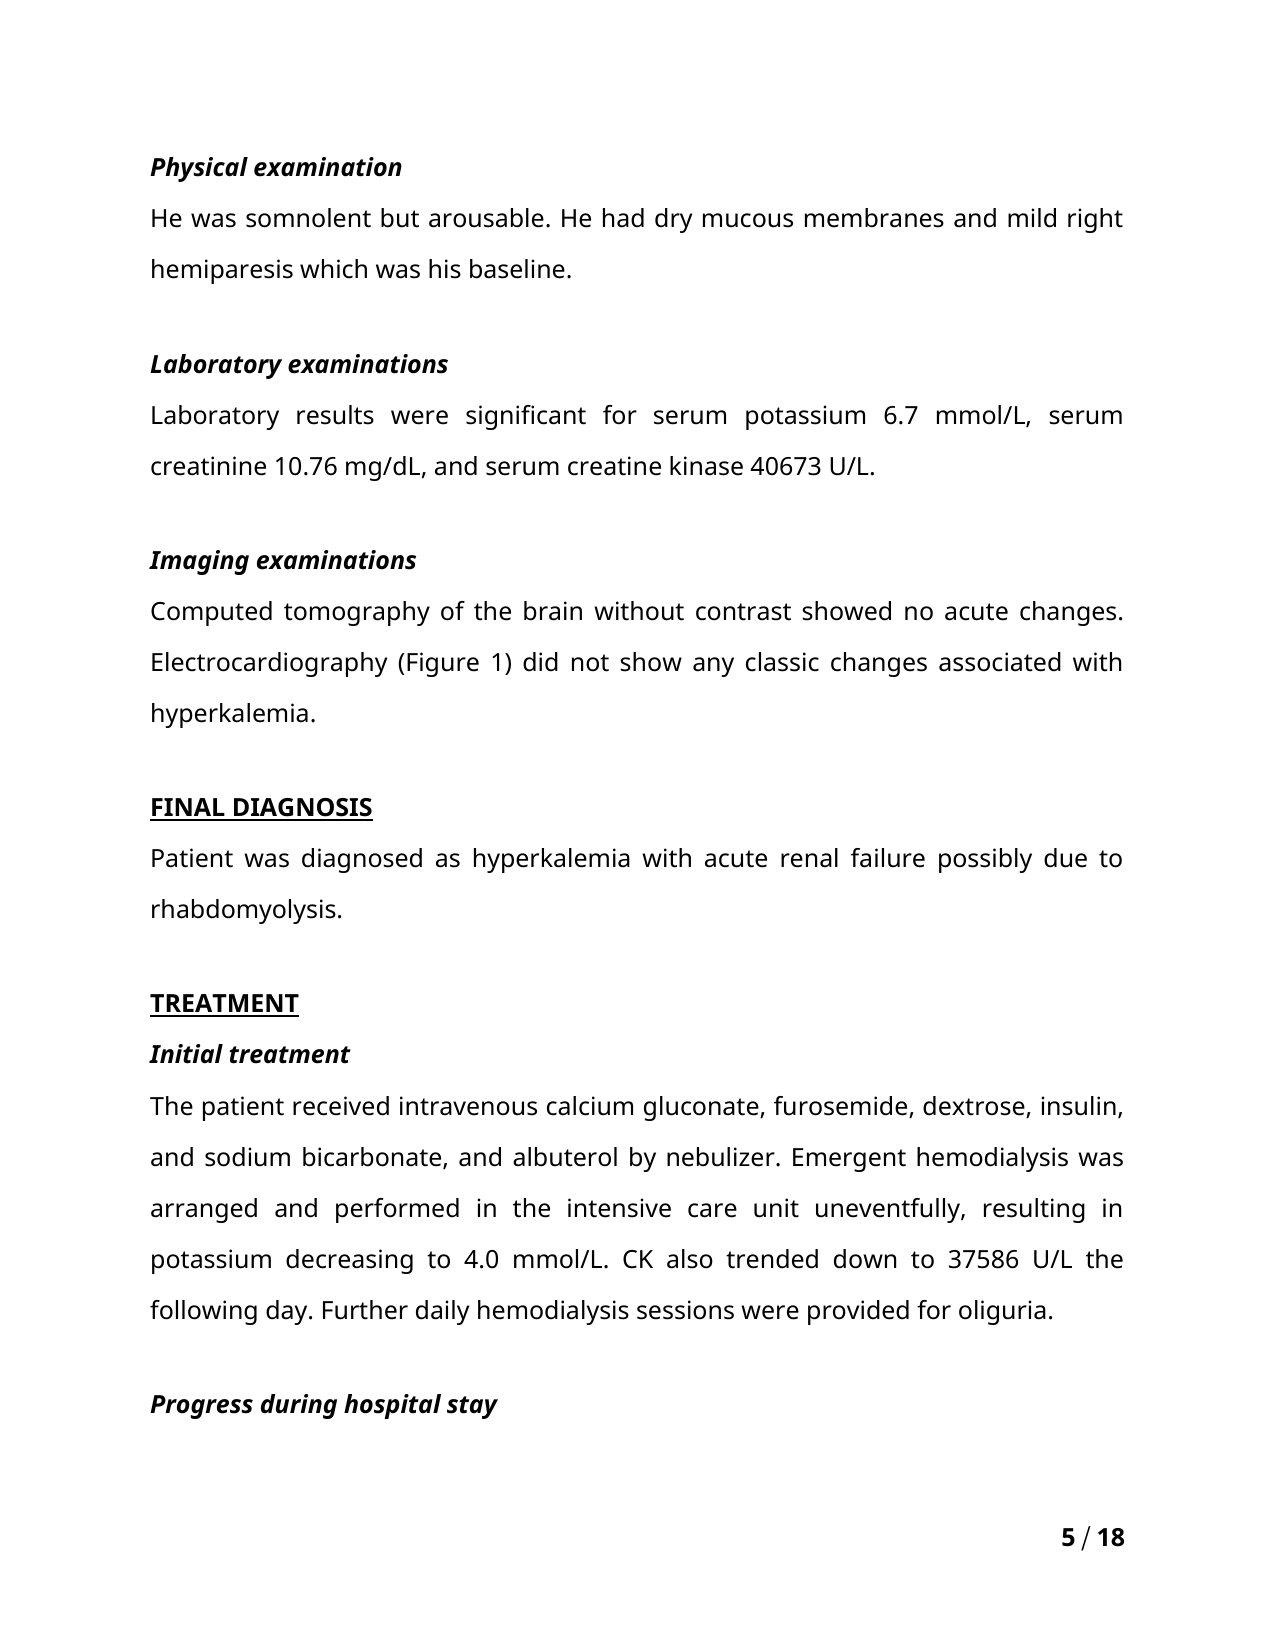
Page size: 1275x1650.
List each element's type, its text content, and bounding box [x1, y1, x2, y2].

text FINAL DIAGNOSIS [150, 790, 1125, 824]
text The patient received intravenous calcium gluconate, furosemide, dextrose, insulin, and sodium bicarbonate, and albuterol by nebulizer. Emergent hemodialysis was arranged and performed in the intensive care unit uneventfully, resulting in potassium decreasing to 4.0 mmol/L. CK also trended down to 37586 U/L the following day. Further daily hemodialysis sessions were provided for oliguria. [150, 1088, 1125, 1326]
text Progress during hospital stay [150, 1386, 1125, 1421]
text Initial treatment [150, 1037, 1125, 1071]
text Laboratory results were significant for serum potassium 6.7 mmol/L, serum creatinine 10.76 mg/dL, and serum creatine kinase 40673 U/L. [150, 397, 1125, 482]
text Patient was diagnosed as hyperkalemia with acute renal failure possibly due to rhabdomyolysis. [150, 841, 1125, 926]
text Physical examination [150, 150, 1125, 184]
text Computed tomography of the brain without contrast showed no acute changes. Electrocardiography (Figure 1) did not show any classic changes associated with hyperkalemia. [150, 593, 1125, 730]
text Laboratory examinations [150, 346, 1125, 380]
text TREATMENT [150, 986, 1125, 1020]
text He was somnolent but arousable. He had dry mucous membranes and mild right hemiparesis which was his baseline. [150, 201, 1125, 286]
text Imaging examinations [150, 542, 1125, 577]
